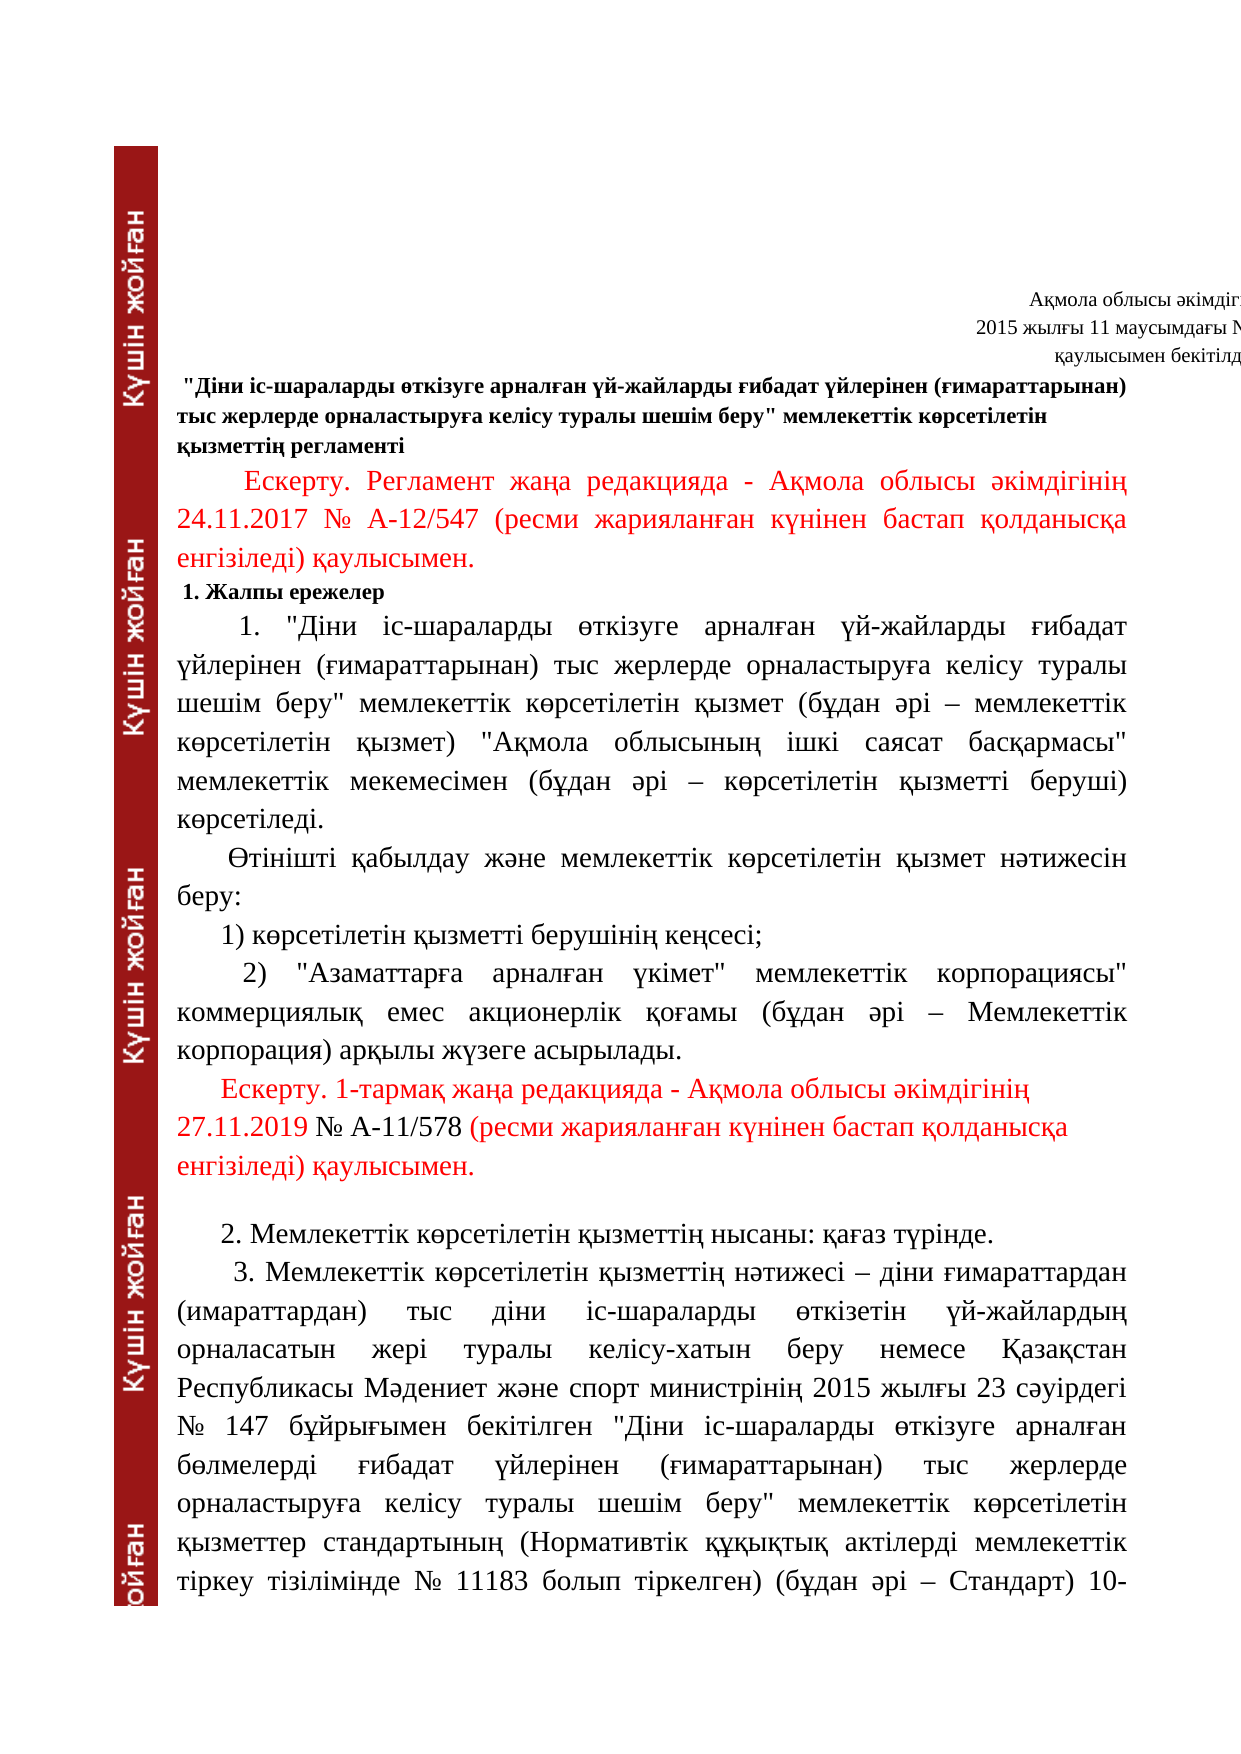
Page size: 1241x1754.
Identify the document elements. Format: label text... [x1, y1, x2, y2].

text Ескерту. 1-тармақ жаңа редакцияда - Ақмола облысы әкімдігінің 27.11.2019 № А-11/578 (ресми жарияланған күнінен бастап қолданысқа енгізіледі) қаулысымен. [112, 1071, 1128, 1212]
picture [114, 950, 158, 955]
picture [114, 835, 158, 840]
text "Діни іс-шараларды өткізуге арналған үй-жайларды ғибадат үйлерінен (ғимараттарынан) тыс жерлерде орналастыруға келісу туралы шешім беру" мемлекеттік көрсетілетін қызметтің регламенті [112, 372, 1128, 459]
picture [114, 146, 158, 286]
picture [114, 1596, 158, 1606]
picture [114, 1249, 158, 1254]
text Өтінішті қабылдау және мемлекеттік көрсетілетін қызмет нәтижесін беру: [112, 840, 1128, 912]
text 1) көрсетілетін қызметті берушінің кеңсесі; [112, 917, 1128, 950]
picture [114, 912, 158, 917]
text 1. "Діни іс-шараларды өткізуге арналған үй-жайларды ғибадат үйлерінен (ғимараттарынан) тыс жерлерде орналастыруға келісу туралы шешім беру" мемлекеттік көрсетілетін қызмет (бұдан әрі – мемлекеттік көрсетілетін қызмет) "Ақмола облысының ішкі саясат басқармасы" мемлекеттік мекемесімен (бұдан әрі – көрсетілетін қызметті беруші) көрсетіледі. [112, 608, 1128, 835]
table_header Ақмола облысы әкімдігінің 2015 жылғы 11 маусымдағы № А-6/266 қаулысымен бекітілді [912, 286, 1240, 372]
text 2) "Азаматтарға арналған үкімет" мемлекеттік корпорациясы" коммерциялық емес акционерлік қоғамы (бұдан әрі – Мемлекеттік корпорация) арқылы жүзеге асырылады. [112, 955, 1128, 1066]
picture [114, 459, 158, 463]
picture [114, 1212, 158, 1216]
picture [114, 573, 158, 578]
text 2. Мемлекеттік көрсетілетін қызметтің нысаны: қағаз түрінде. [112, 1216, 1128, 1249]
text Ескерту. Регламент жаңа редакцияда - Ақмола облысы әкімдігінің 24.11.2017 № А-12/547 (ресми жарияланған күнінен бастап қолданысқа енгізіледі) қаулысымен. [112, 463, 1128, 573]
text 1. Жалпы ережелер [112, 578, 1128, 605]
picture [114, 1066, 158, 1071]
table_header [101, 286, 912, 372]
